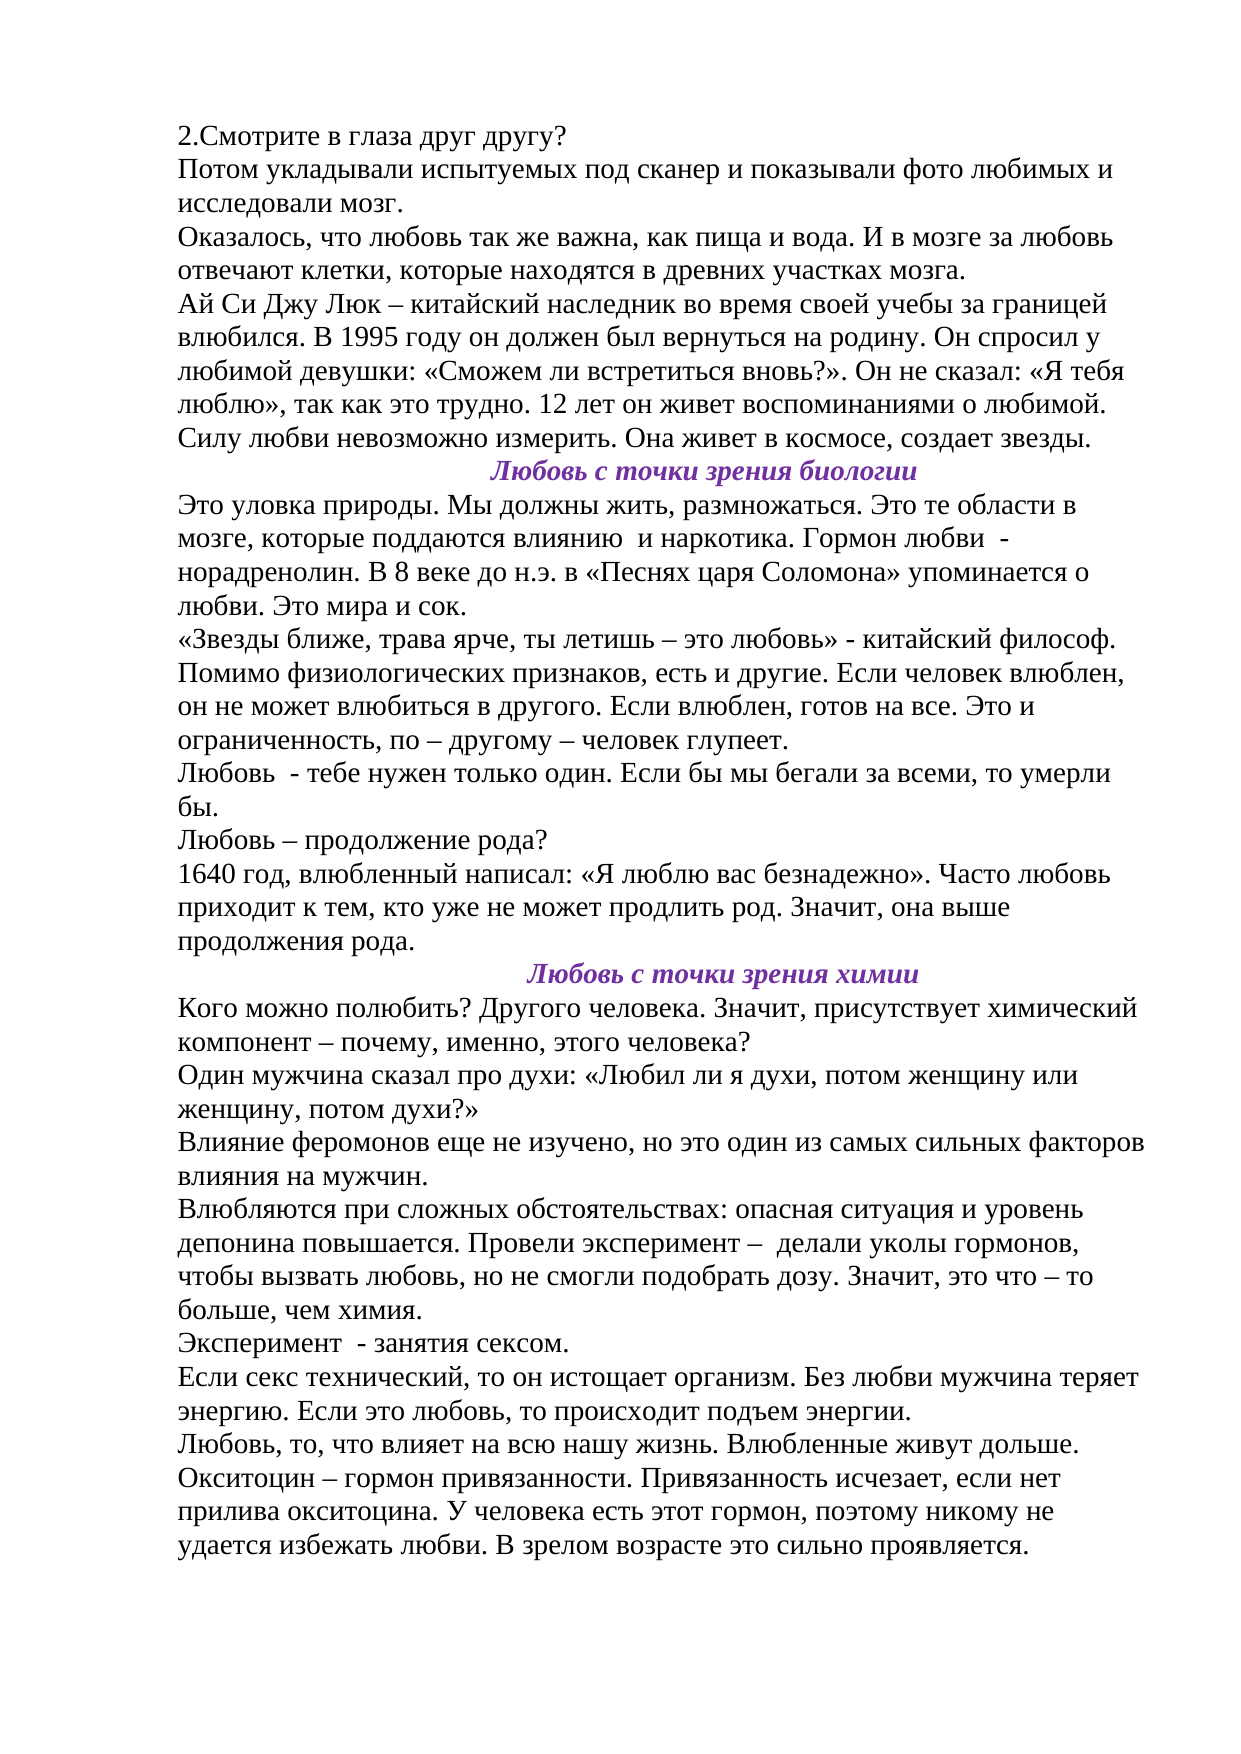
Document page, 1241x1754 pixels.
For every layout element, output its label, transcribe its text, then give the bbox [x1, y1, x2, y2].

text Ай Си Джу Люк – китайский наследник во время своей учебы за границей влюбился. В 1995 году он должен был вернуться на родину. Он спросил у любимой девушки: «Сможем ли встретиться вновь?». Он не сказал: «Я тебя люблю», так как это трудно. 12 лет он живет воспоминаниями о любимой. [177, 286, 1152, 420]
text Любовь – продолжение рода? [177, 822, 1152, 856]
text Помимо физиологических признаков, есть и другие. Если человек влюблен, он не может влюбиться в другого. Если влюблен, готов на все. Это и ограниченность, по – другому – человек глупеет. [177, 655, 1152, 755]
text Если секс технический, то он истощает организм. Без любви мужчина теряет энергию. Если это любовь, то происходит подъем энергии. [177, 1359, 1152, 1426]
text Любовь с точки зрения химии [177, 957, 1152, 990]
text Один мужчина сказал про духи: «Любил ли я духи, потом женщину или женщину, потом духи?» [177, 1057, 1152, 1124]
text Эксперимент - занятия сексом. [177, 1326, 1152, 1359]
text Влияние феромонов еще не изучено, но это один из самых сильных факторов влияния на мужчин. [177, 1124, 1152, 1191]
text Это уловка природы. Мы должны жить, размножаться. Это те области в мозге, которые поддаются влиянию и наркотика. Гормон любви - норадренолин. В 8 веке до н.э. в «Песнях царя Соломона» упоминается о любви. Это мира и сок. [177, 487, 1152, 621]
text Потом укладывали испытуемых под сканер и показывали фото любимых и исследовали мозг. [177, 152, 1152, 219]
text Силу любви невозможно измерить. Она живет в космосе, создает звезды. [177, 420, 1152, 453]
text Любовь, то, что влияет на всю нашу жизнь. Влюбленные живут дольше. [177, 1426, 1152, 1460]
text Любовь - тебе нужен только один. Если бы мы бегали за всеми, то умерли бы. [177, 755, 1152, 822]
text 1640 год, влюбленный написал: «Я люблю вас безнадежно». Часто любовь приходит к тем, кто уже не может продлить род. Значит, она выше продолжения рода. [177, 856, 1152, 957]
text 2.Смотрите в глаза друг другу? [177, 118, 1152, 152]
text Любовь с точки зрения биологии [177, 453, 1152, 487]
text Кого можно полюбить? Другого человека. Значит, присутствует химический компонент – почему, именно, этого человека? [177, 990, 1152, 1057]
text «Звезды ближе, трава ярче, ты летишь – это любовь» - китайский философ. [177, 621, 1152, 655]
text Оказалось, что любовь так же важна, как пища и вода. И в мозге за любовь отвечают клетки, которые находятся в древних участках мозга. [177, 219, 1152, 286]
text Влюбляются при сложных обстоятельствах: опасная ситуация и уровень депонина повышается. Провели эксперимент – делали уколы гормонов, чтобы вызвать любовь, но не смогли подобрать дозу. Значит, это что – то больше, чем химия. [177, 1191, 1152, 1326]
text Окситоцин – гормон привязанности. Привязанность исчезает, если нет прилива окситоцина. У человека есть этот гормон, поэтому никому не удается избежать любви. В зрелом возрасте это сильно проявляется. [177, 1460, 1152, 1560]
